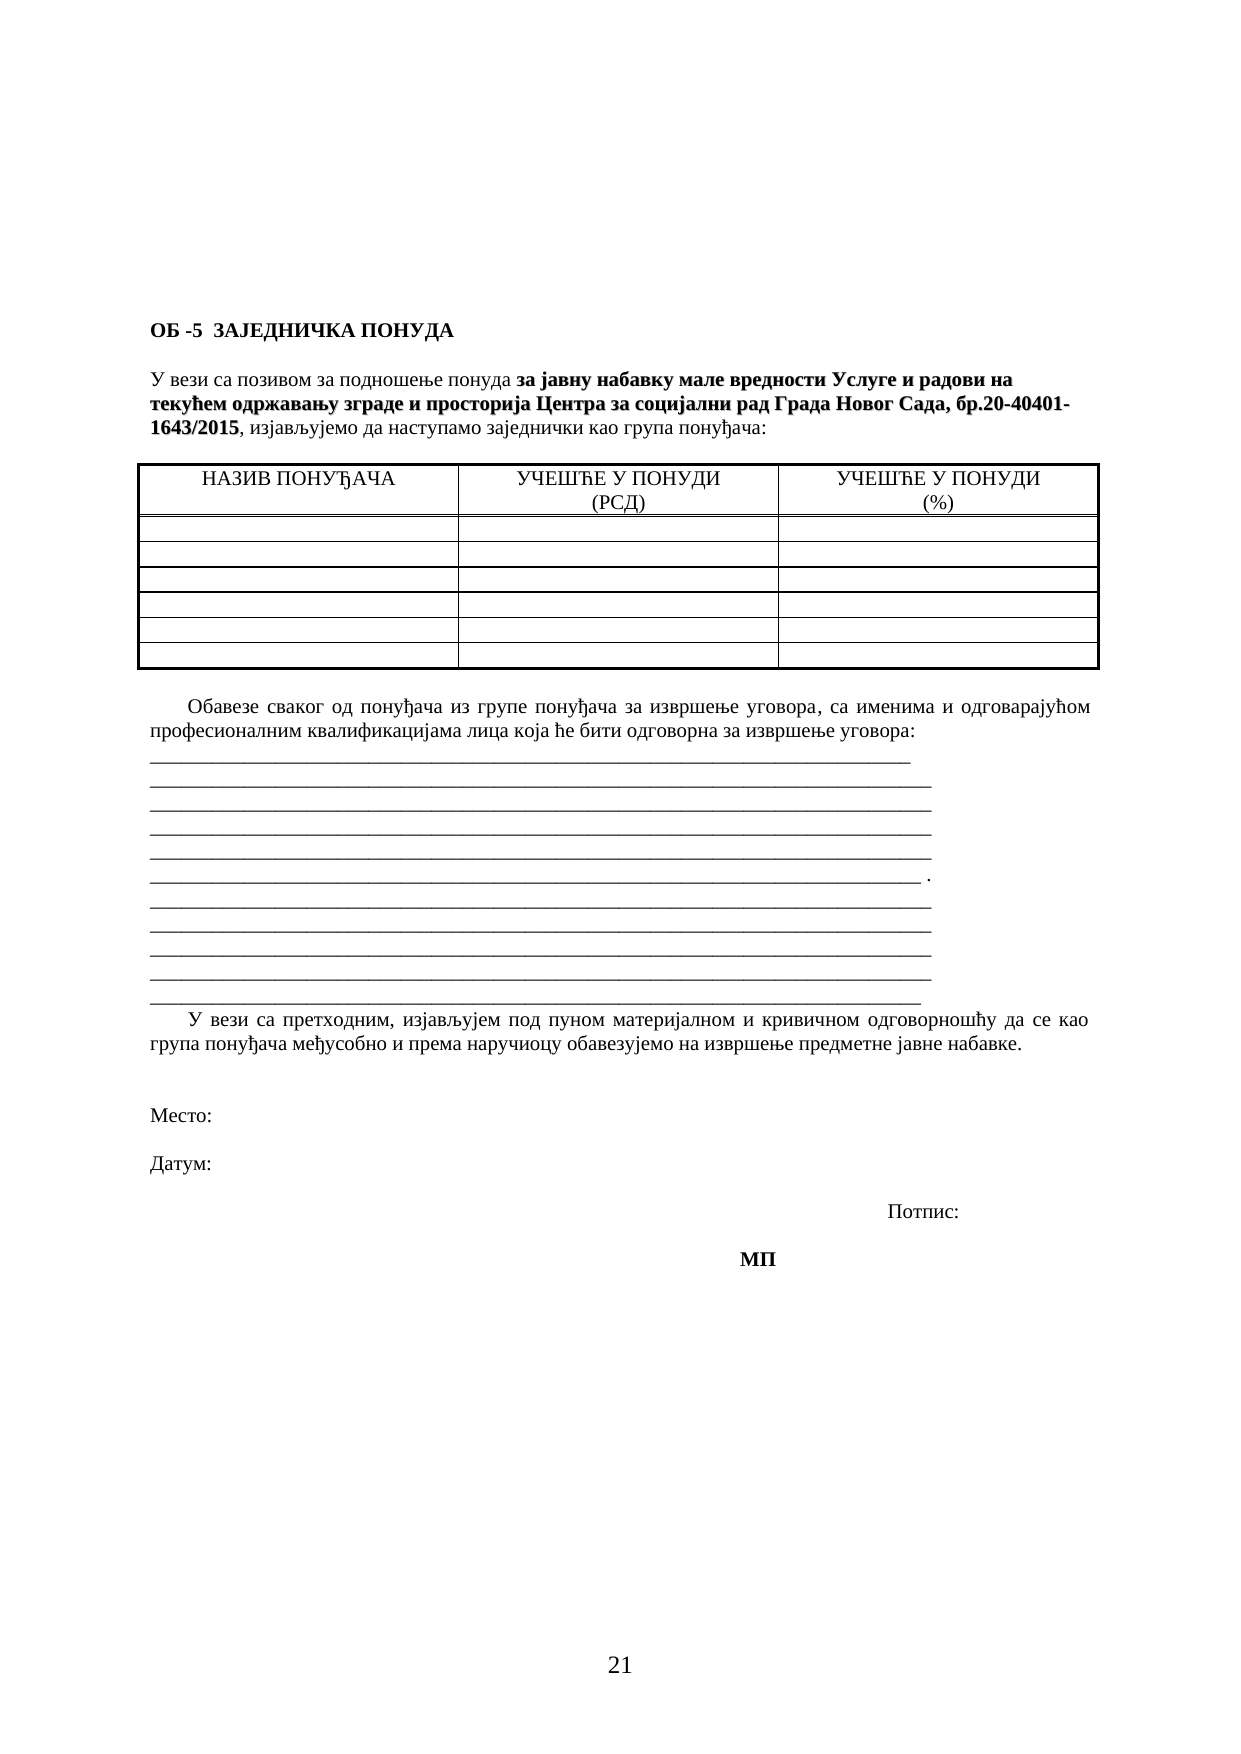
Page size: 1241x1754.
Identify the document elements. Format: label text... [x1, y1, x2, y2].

table_cell [779, 568, 1097, 591]
table_cell [459, 593, 778, 617]
text ОБ -5 ЗАЈЕДНИЧКА ПОНУДА [150, 318, 1090, 342]
text У вези са позивом за подношење понуда за јавну набавку мале вредности Услуге и радови на текућем одржавању зграде и просторија Центра за социјални рад Града Новог Сада, бр.20-40401-1643/2015, изјављујемо да наступамо заједнички као група понуђача: [150, 367, 1090, 439]
text Обавезе сваког од понуђача из групе понуђача за извршење уговора, са именима и одговарајућом професионалним квалификацијама лица која ће бити одговорна за извршење уговора: [150, 694, 1090, 742]
table_cell [140, 593, 458, 617]
table_cell [140, 618, 458, 642]
text ___________________________________________________________________________ ___________________________________________________________________________ ___________________________________________________________________________ ___________________________________________________________________________ __________________________________________________________________________ [150, 886, 1090, 1007]
text _________________________________________________________________________ ___________________________________________________________________________ ___________________________________________________________________________ ___________________________________________________________________________ ___________________________________________________________________________ __________________________________________________________________________ . [150, 742, 1090, 886]
table_cell [459, 517, 778, 541]
text Датум: [150, 1151, 1090, 1175]
table_cell [459, 542, 778, 566]
table_cell [779, 517, 1097, 541]
text Место: [150, 1103, 1090, 1127]
table_cell [779, 593, 1097, 617]
table_header УЧЕШЋЕ У ПОНУДИ (РСД) [459, 466, 778, 514]
table_cell [140, 517, 458, 541]
table_cell [779, 542, 1097, 566]
table_cell [140, 568, 458, 591]
text МП [740, 1247, 1090, 1271]
table_cell [779, 618, 1097, 642]
table_cell [140, 542, 458, 566]
text Потпис: [814, 1199, 1090, 1223]
table_header УЧЕШЋЕ У ПОНУДИ (%) [779, 466, 1097, 514]
table_cell [459, 568, 778, 591]
table_cell [459, 618, 778, 642]
table_cell [459, 643, 778, 667]
text У вези са претходним, изјављујем под пуном материјалном и кривичном одговорношћу да се као група понуђача међусобно и према наручиоцу обавезујемо на извршење предметне јавне набавке. [150, 1007, 1090, 1055]
table_cell [140, 643, 458, 667]
table_header НАЗИВ ПОНУЂАЧА [140, 466, 458, 514]
table_cell [779, 643, 1097, 667]
